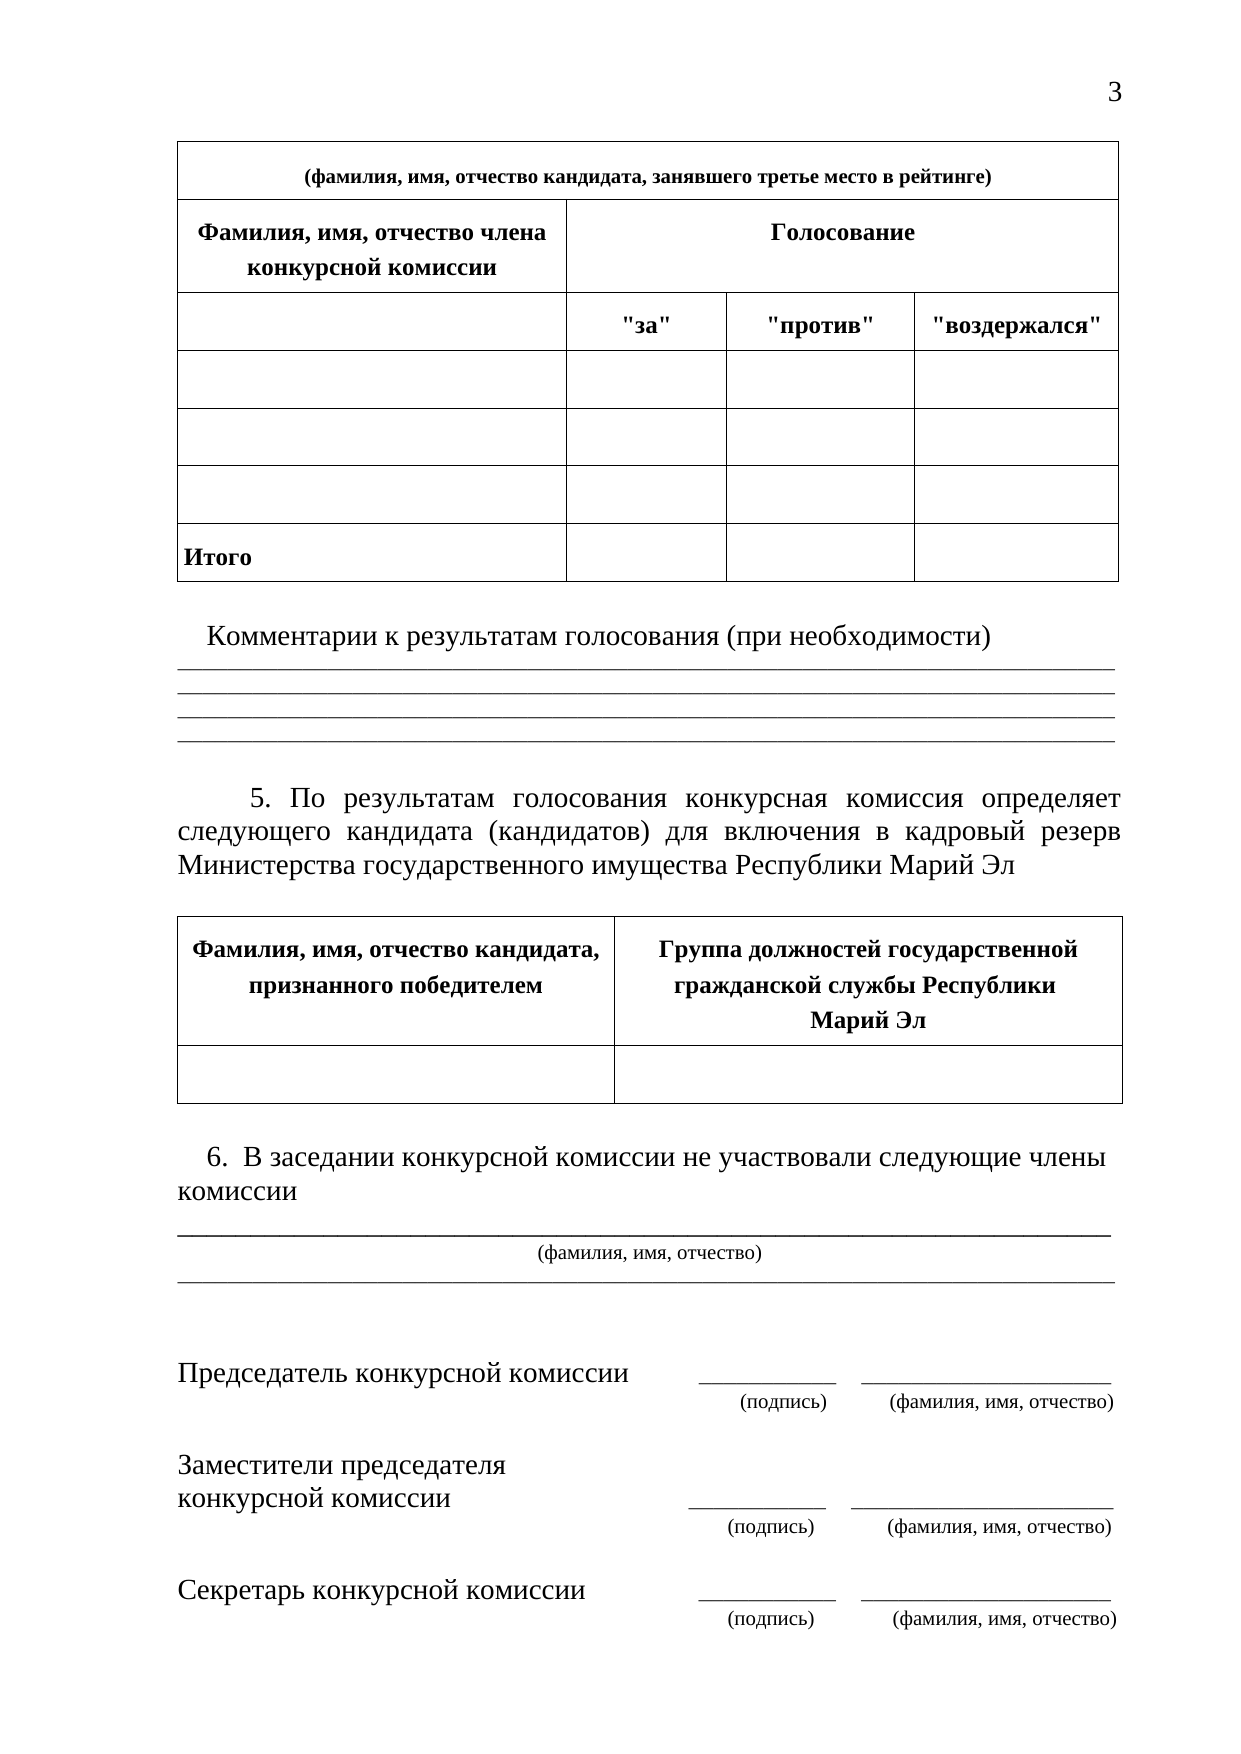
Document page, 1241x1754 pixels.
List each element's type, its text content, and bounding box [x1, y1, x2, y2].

table_cell [727, 409, 914, 465]
table_cell Фамилия, имя, отчество члена конкурсной комиссии [178, 200, 566, 292]
text комиссии [177, 1173, 1122, 1206]
text Секретарь конкурсной комиссии ___________ ____________________ [177, 1572, 1122, 1605]
text ___________________________________________________________________________ [177, 675, 1122, 699]
text Комментарии к результатам голосования (при необходимости) [177, 618, 1122, 651]
table_cell [567, 409, 726, 465]
table_cell Итого [178, 524, 566, 581]
text 6. В заседании конкурсной комиссии не участвовали следующие члены [177, 1139, 1122, 1173]
table_cell [727, 466, 914, 523]
table_cell [615, 1046, 1122, 1103]
table_cell [567, 466, 726, 523]
text (подпись) (фамилия, имя, отчество) [177, 1514, 1122, 1538]
text ___________________________________________________________________________ [177, 699, 1122, 722]
text (подпись) (фамилия, имя, отчество) [177, 1606, 1122, 1629]
text 5. По результатам голосования конкурсная комиссия определяет следующего кандидата (кандидатов) для включения в кадровый резерв Министерства государственного имущества Республики Марий Эл [177, 780, 1122, 881]
table_cell [178, 466, 566, 523]
table_header Группа должностей государственной гражданской службы Республики Марий Эл [615, 917, 1122, 1045]
table_cell "против" [727, 293, 914, 350]
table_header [178, 142, 1118, 199]
table_cell [915, 409, 1118, 465]
text (подпись) (фамилия, имя, отчество) [177, 1389, 1122, 1413]
table_header Фамилия, имя, отчество кандидата, признанного победителем [178, 917, 614, 1045]
table_cell [727, 524, 914, 581]
table_cell "за" [567, 293, 726, 350]
table_cell [727, 351, 914, 408]
table_cell Голосование [567, 200, 1118, 292]
table_cell [915, 524, 1118, 581]
text Заместители председателя [177, 1447, 1122, 1480]
table_cell [567, 524, 726, 581]
text ________________________________________________________________ [177, 1206, 1122, 1240]
text (фамилия, имя, отчество) [177, 1240, 1122, 1264]
table_cell [178, 293, 566, 350]
table_cell [915, 466, 1118, 523]
table_cell [915, 351, 1118, 408]
table_cell [178, 409, 566, 465]
table_cell [178, 351, 566, 408]
table_cell [567, 351, 726, 408]
text ___________________________________________________________________________ [177, 651, 1122, 675]
text ___________________________________________________________________________ [177, 722, 1122, 746]
text ___________________________________________________________________________ [177, 1264, 1122, 1288]
table_cell "воздержался" [915, 293, 1118, 350]
text Председатель конкурсной комиссии ___________ ____________________ [177, 1355, 1122, 1389]
text конкурсной комиссии ___________ _____________________ [177, 1480, 1122, 1514]
table_cell [178, 1046, 614, 1103]
